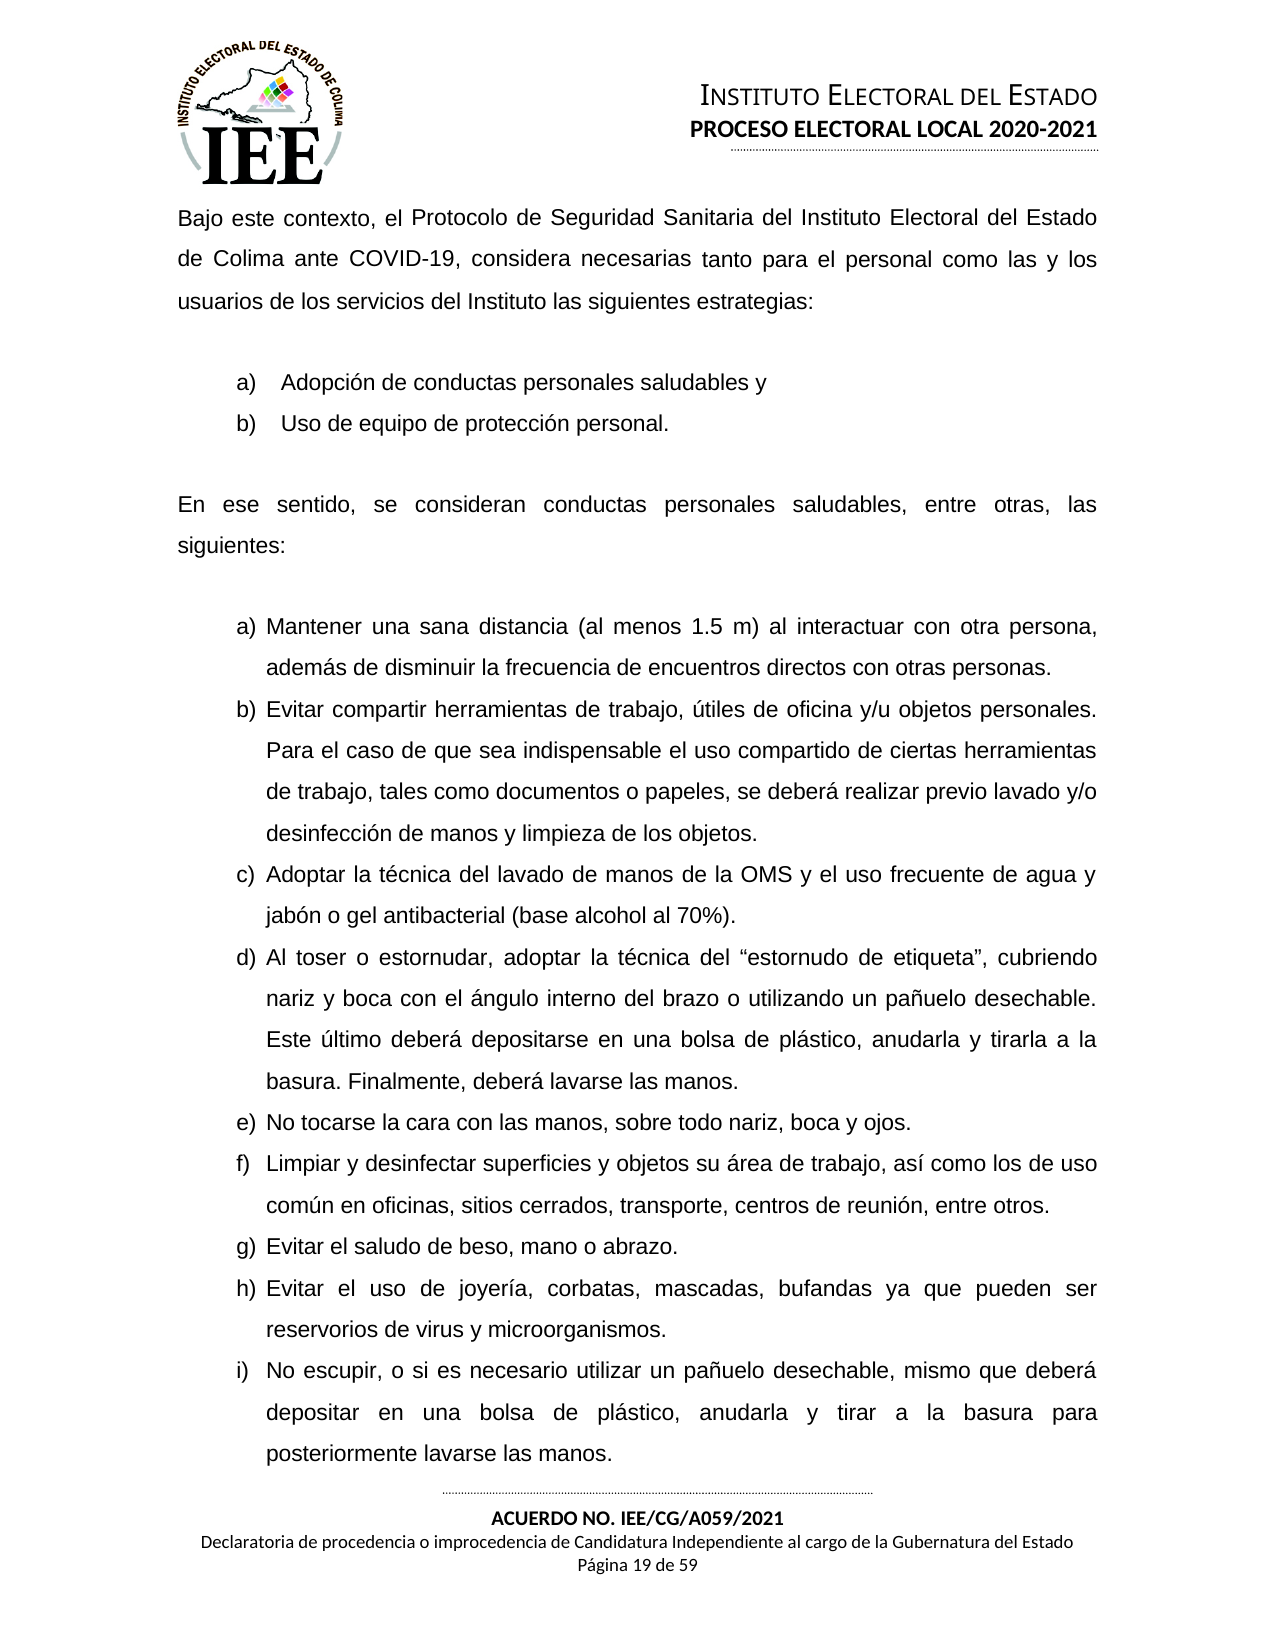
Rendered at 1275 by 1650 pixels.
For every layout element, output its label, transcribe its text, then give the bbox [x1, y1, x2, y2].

text En ese sentido, se consideran conductas personales saludables, entre otras, las siguientes: [177, 489, 1098, 558]
list Uso de equipo de protección personal. [236, 408, 1098, 436]
list No tocarse la cara con las manos, sobre todo nariz, boca y ojos. [236, 1108, 1098, 1135]
text Bajo este contexto, el Protocolo de Seguridad Sanitaria del Instituto Electoral del Estado de Colima ante COVID-19, considera necesarias tanto para el personal como las y los usuarios de los servicios del Instituto las siguientes estrategias: [177, 204, 1098, 314]
list Limpiar y desinfectar superficies y objetos su área de trabajo, así como los de uso común en oficinas, sitios cerrados, transporte, centros de reunión, entre otros. [236, 1149, 1098, 1218]
picture [177, 41, 343, 192]
list No escupir, o si es necesario utilizar un pañuelo desechable, mismo que deberá depositar en una bolsa de plástico, anudarla y tirar a la basura para posteriormente lavarse las manos. [236, 1356, 1098, 1466]
list Evitar el uso de joyería, corbatas, mascadas, bufandas ya que pueden ser reservorios de virus y microorganismos. [236, 1273, 1098, 1342]
list Adoptar la técnica del lavado de manos de la OMS y el uso frecuente de agua y jabón o gel antibacterial (base alcohol al 70%). [236, 860, 1098, 929]
list Al toser o estornudar, adoptar la técnica del “estornudo de etiqueta”, cubriendo nariz y boca con el ángulo interno del brazo o utilizando un pañuelo desechable. Este último deberá depositarse en una bolsa de plástico, anudarla y tirarla a la basura. Finalmente, deberá lavarse las manos. [236, 942, 1098, 1094]
list Mantener una sana distancia (al menos 1.5 m) al interactuar con otra persona, además de disminuir la frecuencia de encuentros directos con otras personas. [236, 612, 1098, 681]
list Evitar el saludo de beso, mano o abrazo. [236, 1232, 1098, 1259]
list Evitar compartir herramientas de trabajo, útiles de oficina y/u objetos personales. Para el caso de que sea indispensable el uso compartido de ciertas herramientas de trabajo, tales como documentos o papeles, se deberá realizar previo lavado y/o desinfección de manos y limpieza de los objetos. [236, 694, 1098, 846]
list Adopción de conductas personales saludables y [236, 367, 1098, 395]
